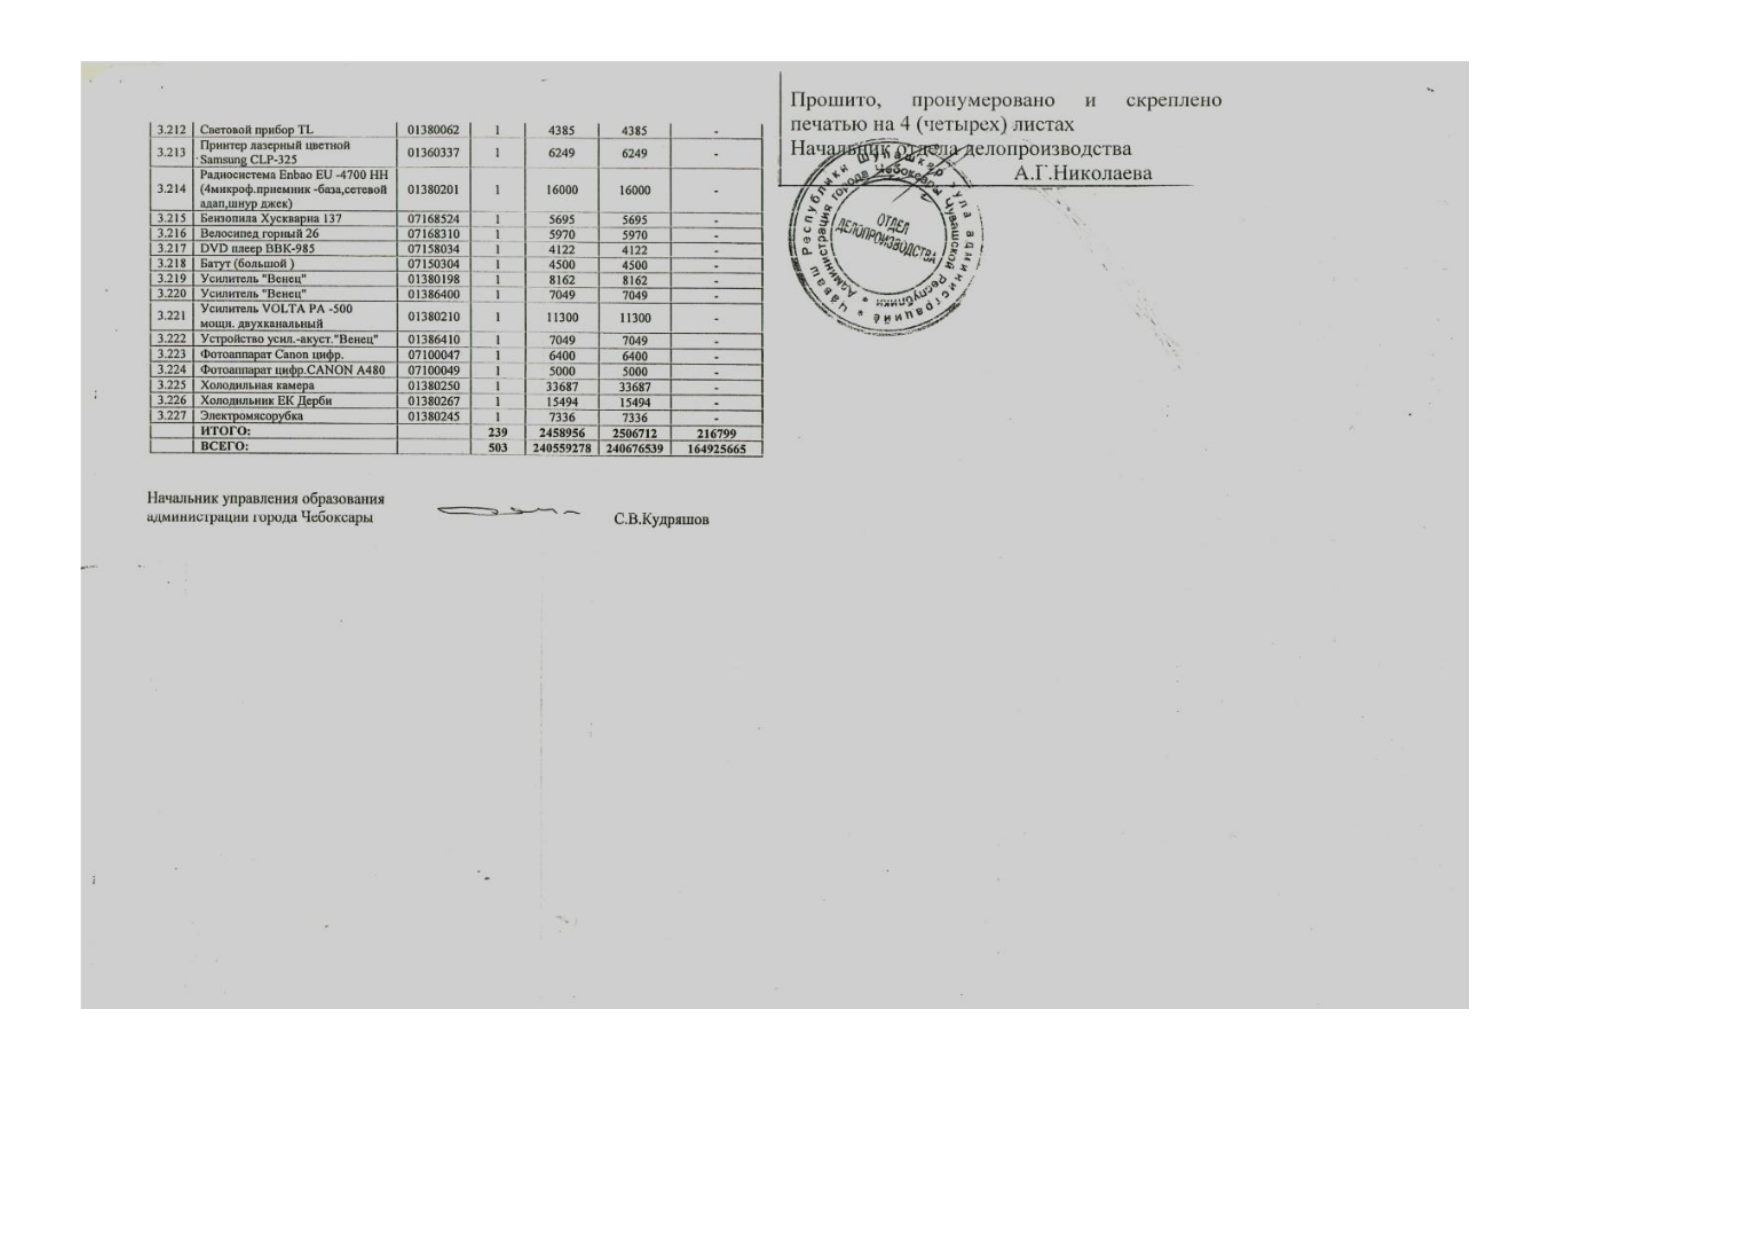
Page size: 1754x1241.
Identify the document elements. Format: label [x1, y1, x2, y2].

picture [82, 62, 1468, 1009]
